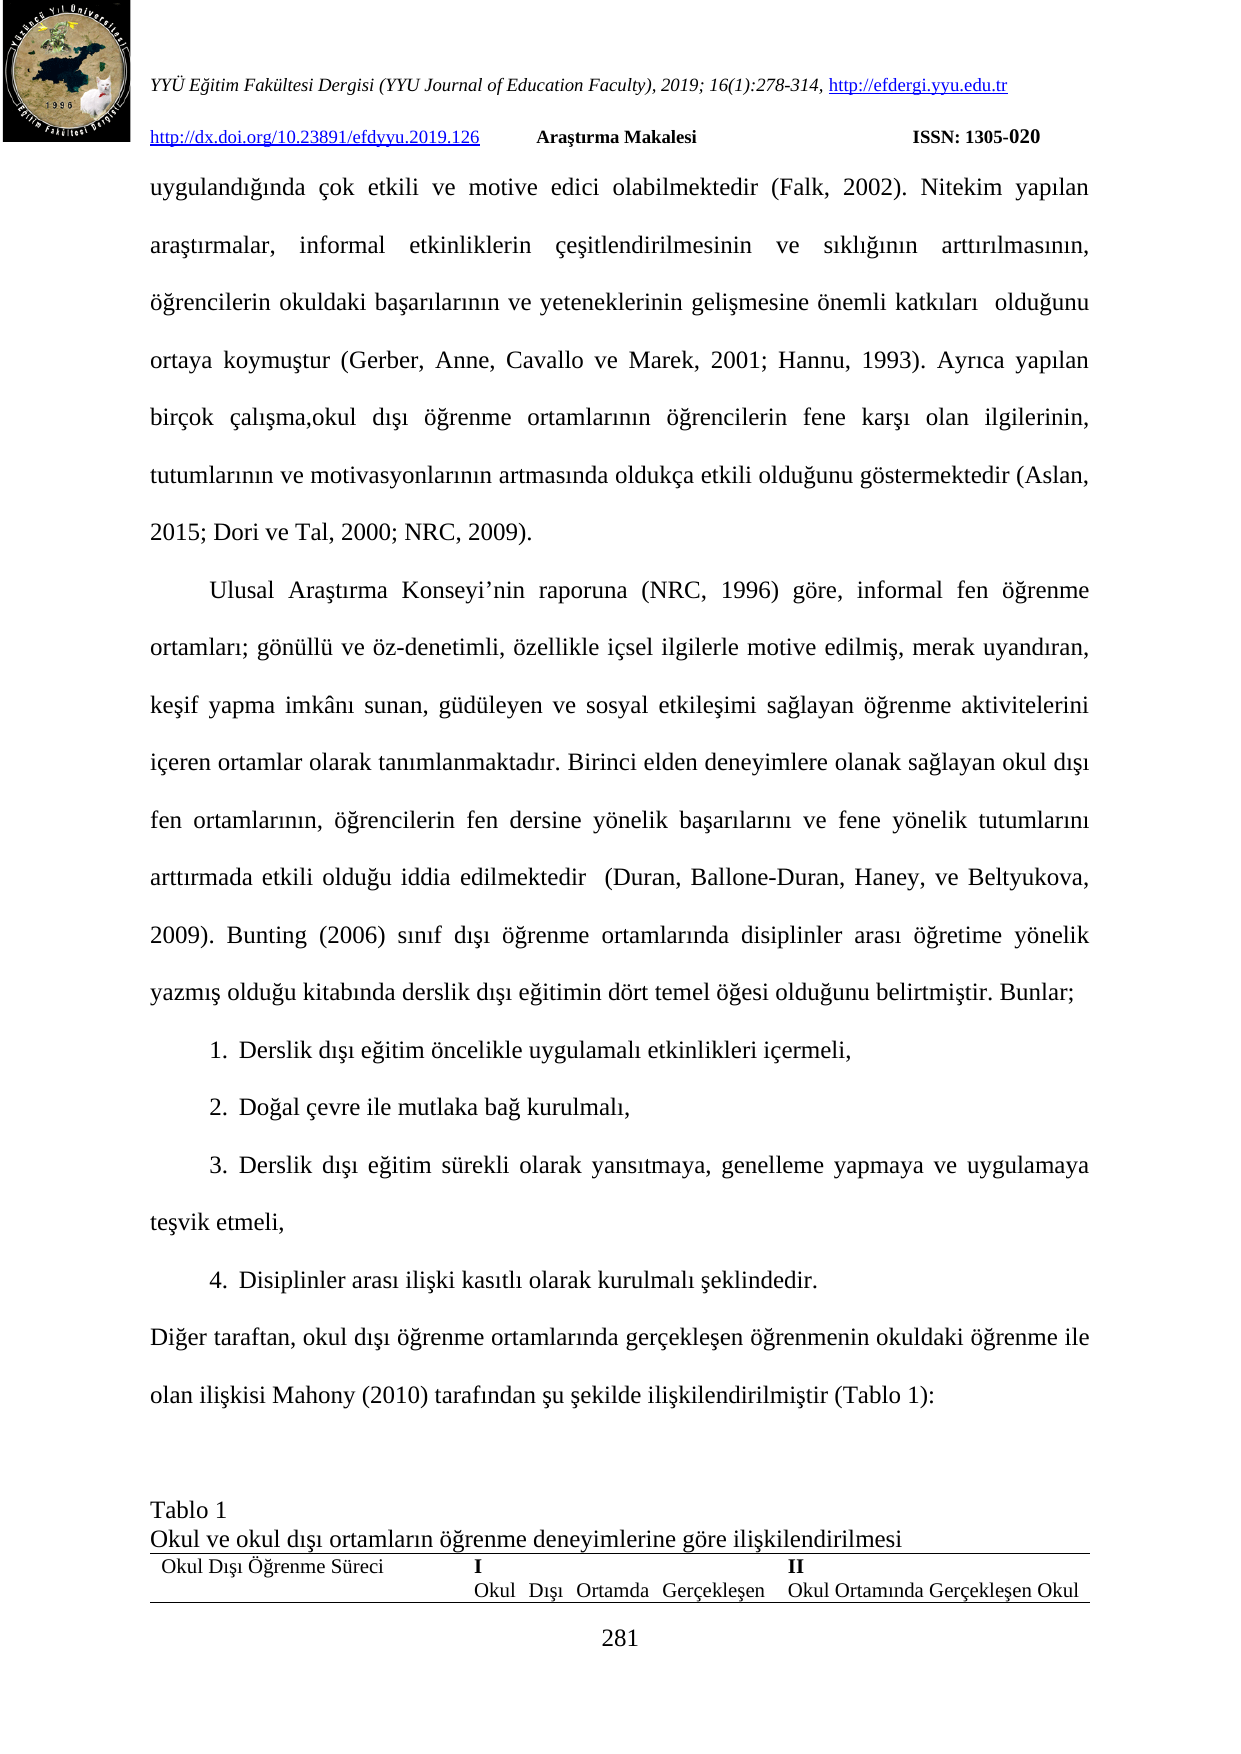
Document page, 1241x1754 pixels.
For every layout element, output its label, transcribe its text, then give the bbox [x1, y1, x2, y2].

list Disiplinler arası ilişki kasıtlı olarak kurulmalı şeklindedir. [209, 1265, 1090, 1294]
picture [2, 0, 130, 141]
text Ulusal Araştırma Konseyi’nin raporuna (NRC, 1996) göre, informal fen öğrenme ortamları; gönüllü ve öz-denetimli, özellikle içsel ilgilerle motive edilmiş, merak uyandıran, keşif yapma imkânı sunan, güdüleyen ve sosyal etkileşimi sağlayan öğrenme aktivitelerini içeren ortamlar olarak tanımlanmaktadır. Birinci elden deneyimlere olanak sağlayan okul dışı fen ortamlarının, öğrencilerin fen dersine yönelik başarılarını ve fene yönelik tutumlarını arttırmada etkili olduğu iddia edilmektedir (Duran, Ballone-Duran, Haney, ve Beltyukova, 2009). Bunting (2006) sınıf dışı öğrenme ortamlarında disiplinler arası öğretime yönelik yazmış olduğu kitabında derslik dışı eğitimin dört temel öğesi olduğunu belirtmiştir. Bunlar; [150, 575, 1090, 1006]
list Doğal çevre ile mutlaka bağ kurulmalı, [209, 1092, 1090, 1121]
table_header Okul Dışı Öğrenme Süreci [150, 1554, 463, 1602]
table_header I Okul Dışı Ortamda Gerçekleşen Okul Dışı Öğrenme Deneyimleri [463, 1554, 776, 1602]
text Okul ve okul dışı ortamların öğrenme deneyimlerine göre ilişkilendirilmesi [150, 1524, 1090, 1552]
table_header II Okul Ortamında Gerçekleşen Okul Dışı Öğrenme Deneyimleri [776, 1554, 1090, 1602]
list Derslik dışı eğitim sürekli olarak yansıtmaya, genelleme yapmaya ve uygulamaya teşvik etmeli, [150, 1150, 1090, 1236]
list Derslik dışı eğitim öncelikle uygulamalı etkinlikleri içermeli, [209, 1035, 1090, 1064]
text Diğer taraftan, okul dışı öğrenme ortamlarında gerçekleşen öğrenmenin okuldaki öğrenme ile olan ilişkisi Mahony (2010) tarafından şu şekilde ilişkilendirilmiştir (Tablo 1): [150, 1322, 1090, 1409]
text Tablo 1 [150, 1495, 1090, 1524]
